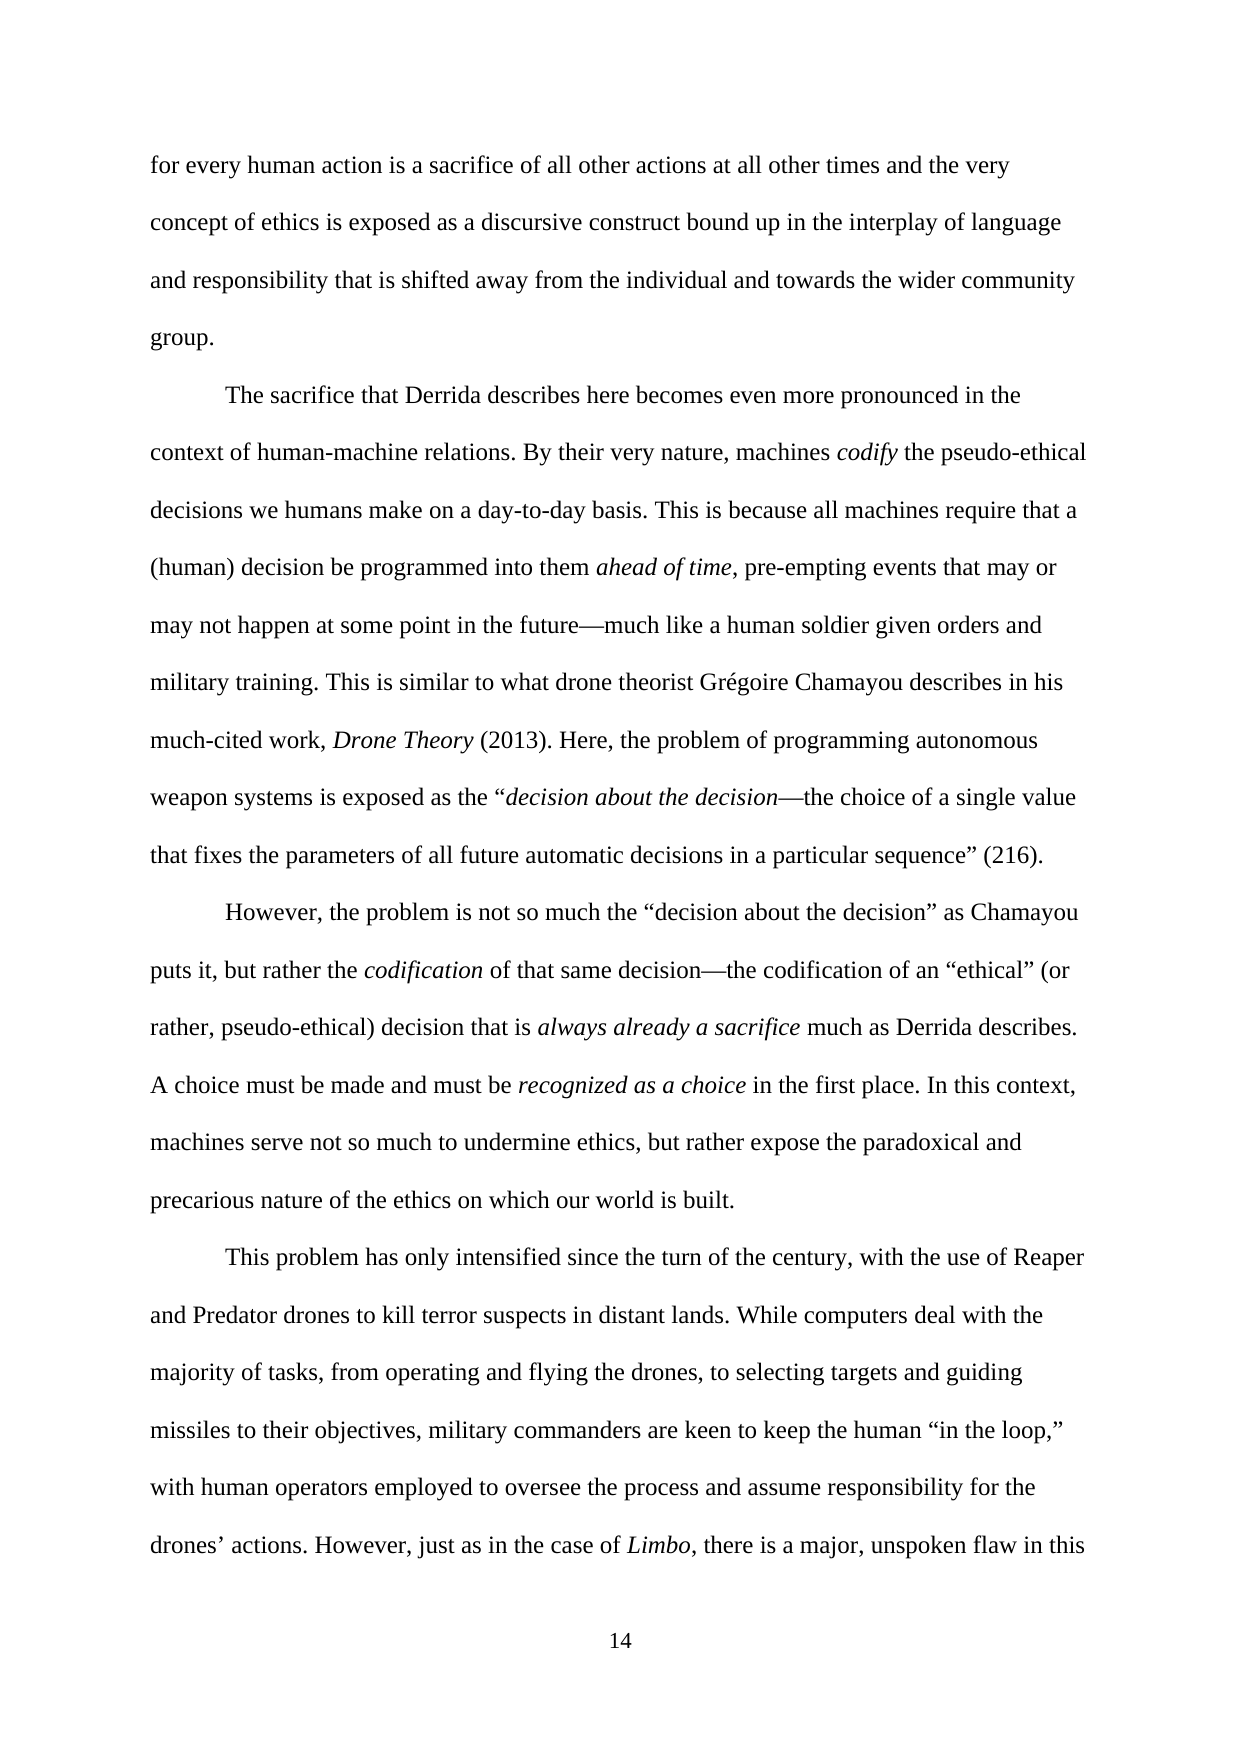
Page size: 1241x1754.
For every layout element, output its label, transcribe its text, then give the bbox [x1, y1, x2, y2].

text The sacrifice that Derrida describes here becomes even more pronounced in the context of human-machine relations. By their very nature, machines codify the pseudo-ethical decisions we humans make on a day-to-day basis. This is because all machines require that a (human) decision be programmed into them ahead of time, pre-empting events that may or may not happen at some point in the future—much like a human soldier given orders and military training. This is similar to what drone theorist Grégoire Chamayou describes in his much-cited work, Drone Theory (2013). Here, the problem of programming autonomous weapon systems is exposed as the “decision about the decision—the choice of a single value that fixes the parameters of all future automatic decisions in a particular sequence” (216). [150, 380, 1090, 869]
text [150, 1242, 1090, 1559]
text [150, 150, 1090, 351]
text However, the problem is not so much the “decision about the decision” as Chamayou puts it, but rather the codification of that same decision—the codification of an “ethical” (or rather, pseudo-ethical) decision that is always already a sacrifice much as Derrida describes. A choice must be made and must be recognized as a choice in the first place. In this context, machines serve not so much to undermine ethics, but rather expose the paradoxical and precarious nature of the ethics on which our world is built. [150, 897, 1090, 1214]
